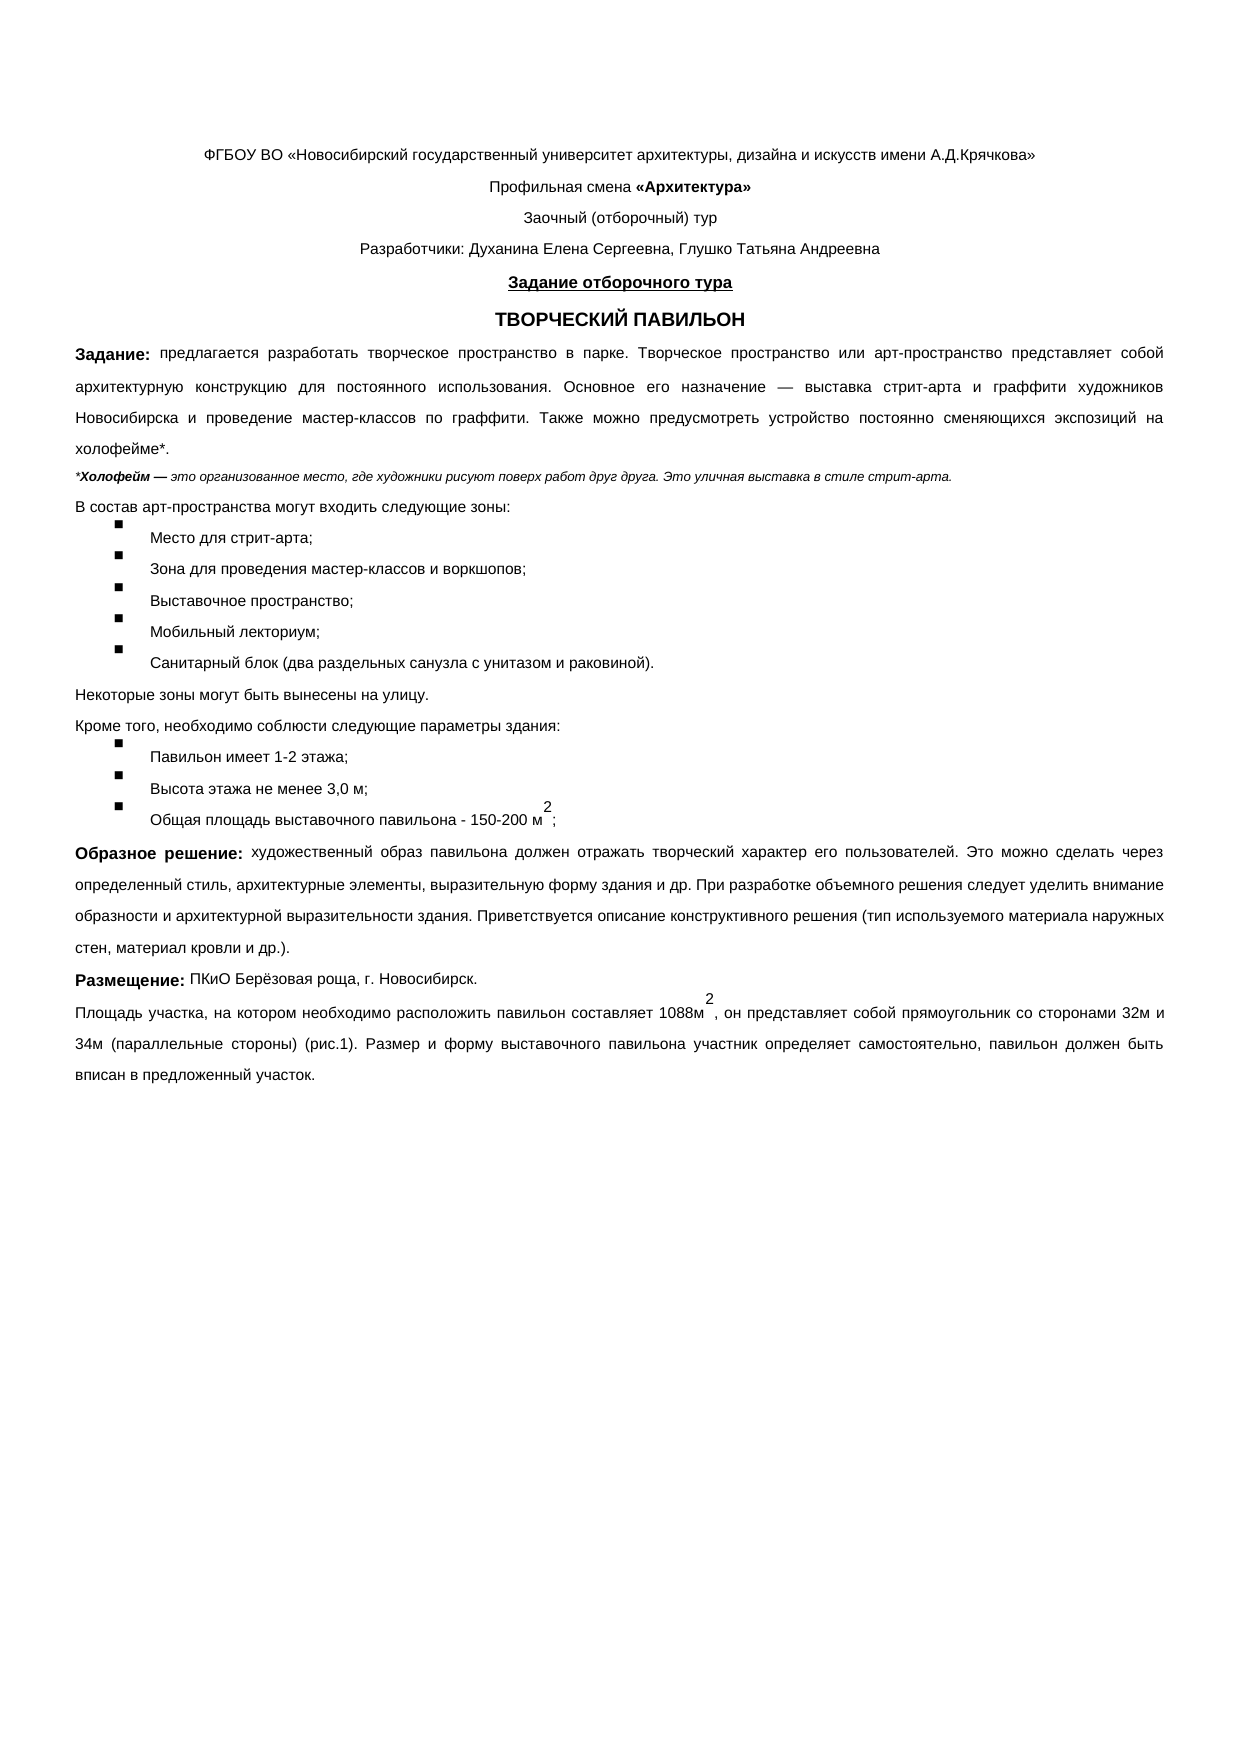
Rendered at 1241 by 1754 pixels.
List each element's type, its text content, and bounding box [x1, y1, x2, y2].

text ТВОРЧЕСКИЙ ПАВИЛЬОН [75, 292, 1165, 330]
list Выставочное пространство; [112, 578, 1165, 609]
text Разработчики: Духанина Елена Сергеевна, Глушко Татьяна Андреевна [75, 227, 1165, 258]
text В состав арт-пространства могут входить следующие зоны: [75, 484, 1165, 516]
text Профильная смена «Архитектура» Заочный (отборочный) тур [75, 164, 1165, 227]
text *Холофейм — это организованное место, где художники рисуют поверх работ друг друга. Это уличная выставка в стиле стрит-арта. [75, 458, 1165, 484]
text Образное решение: художественный образ павильона должен отражать творческий характер его пользователей. Это можно сделать через определенный стиль, архитектурные элементы, выразительную форму здания и др. При разработке объемного решения следует уделить внимание образности и архитектурной выразительности здания. Приветствуется описание конструктивного решения (тип используемого материала наружных стен, материал кровли и др.). [75, 829, 1165, 956]
text Некоторые зоны могут быть вынесены на улицу. [75, 672, 1165, 704]
text Кроме того, необходимо соблюсти следующие параметры здания: [75, 704, 1165, 735]
list Высота этажа не менее 3,0 м; [112, 766, 1165, 798]
list Зона для проведения мастер-классов и воркшопов; [112, 547, 1165, 578]
text Размещение: ПКиО Берёзовая роща, г. Новосибирск. [75, 957, 1165, 990]
list Санитарный блок (два раздельных санузла с унитазом и раковиной). [112, 641, 1165, 672]
list Павильон имеет 1-2 этажа; [112, 735, 1165, 766]
list Мобильный лекториум; [112, 609, 1165, 641]
text Задание отборочного тура [75, 258, 1165, 292]
list Общая площадь выставочного павильона - 150-200 м2; [112, 798, 1165, 829]
list Место для стрит-арта; [112, 516, 1165, 547]
text Площадь участка, на котором необходимо расположить павильон составляет 1088м2, он представляет собой прямоугольник со сторонами 32м и 34м (параллельные стороны) (рис.1). Размер и форму выставочного павильона участник определяет самостоятельно, павильон должен быть вписан в предложенный участок. [75, 990, 1165, 1084]
text ФГБОУ ВО «Новосибирский государственный университет архитектуры, дизайна и искусств имени А.Д.Крячкова» [75, 133, 1165, 164]
text Задание: предлагается разработать творческое пространство в парке. Творческое пространство или арт-пространство представляет собой архитектурную конструкцию для постоянного использования. Основное его назначение — выставка стрит-арта и граффити художников Новосибирска и проведение мастер-классов по граффити. Также можно предусмотреть устройство постоянно сменяющихся экспозиций на холофейме*. [75, 331, 1165, 458]
